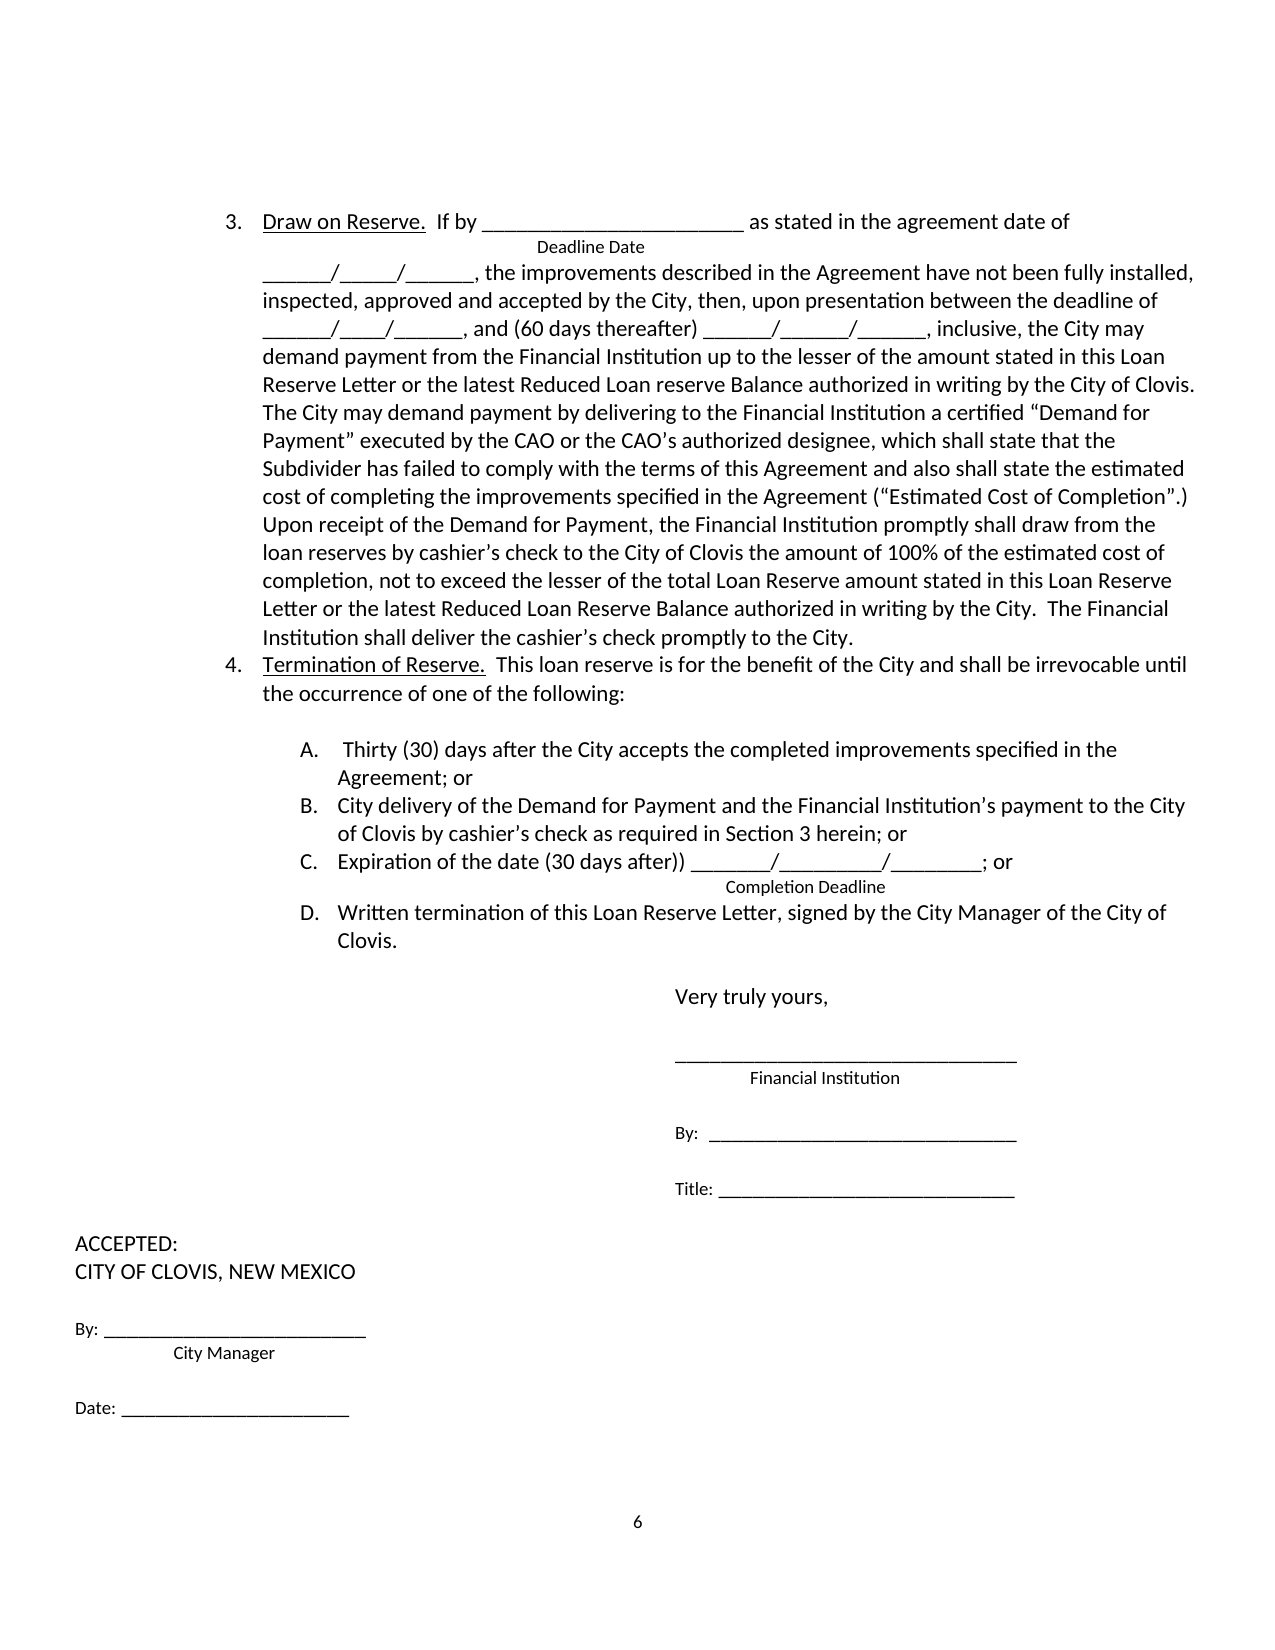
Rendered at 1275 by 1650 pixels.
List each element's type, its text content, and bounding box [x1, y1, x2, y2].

text ______________________________ [75, 1038, 1200, 1066]
list Termination of Reserve. This loan reserve is for the benefit of the City and shall be irrevocable until the occurrence of one of the following: [225, 651, 1200, 707]
list City delivery of the Demand for Payment and the Financial Institution’s payment to the City of Clovis by cashier’s check as required in Section 3 herein; or [300, 791, 1200, 847]
text ACCEPTED: [75, 1229, 1200, 1257]
list Expiration of the date (30 days after)) _______/_________/________; or [300, 847, 1200, 875]
list Thirty (30) days after the City accepts the completed improvements specified in the Agreement; or [300, 735, 1200, 791]
text City Manager [75, 1341, 1200, 1364]
text Very truly yours, [75, 982, 1200, 1010]
text CITY OF CLOVIS, NEW MEXICO [75, 1257, 1200, 1285]
list Written termination of this Loan Reserve Letter, signed by the City Manager of the City of Clovis. [300, 898, 1200, 954]
text Financial Institution [75, 1066, 1200, 1089]
text By: ___________________________ [75, 1117, 1200, 1145]
list Draw on Reserve. If by _______________________ as stated in the agreement date of [225, 207, 1200, 235]
text Completion Deadline [337, 875, 1200, 898]
text Deadline Date [262, 235, 1200, 258]
text ______/_____/______, the improvements described in the Agreement have not been fully installed, inspected, approved and accepted by the City, then, upon presentation between the deadline of ______/____/______, and (60 days thereafter) ______/______/______, inclusive, the City may demand payment from the Financial Institution up to the lesser of the amount stated in this Loan Reserve Letter or the latest Reduced Loan reserve Balance authorized in writing by the City of Clovis. The City may demand payment by delivering to the Financial Institution a certified “Demand for Payment” executed by the CAO or the CAO’s authorized designee, which shall state that the Subdivider has failed to comply with the terms of this Agreement and also shall state the estimated cost of completing the improvements specified in the Agreement (“Estimated Cost of Completion”.) Upon receipt of the Demand for Payment, the Financial Institution promptly shall draw from the loan reserves by cashier’s check to the City of Clovis the amount of 100% of the estimated cost of completion, not to exceed the lesser of the total Loan Reserve amount stated in this Loan Reserve Letter or the latest Reduced Loan Reserve Balance authorized in writing by the City. The Financial Institution shall deliver the cashier’s check promptly to the City. [262, 258, 1200, 651]
text Date: ____________________ [75, 1392, 1200, 1420]
text Title: __________________________ [75, 1173, 1200, 1201]
text By: _______________________ [75, 1313, 1200, 1341]
